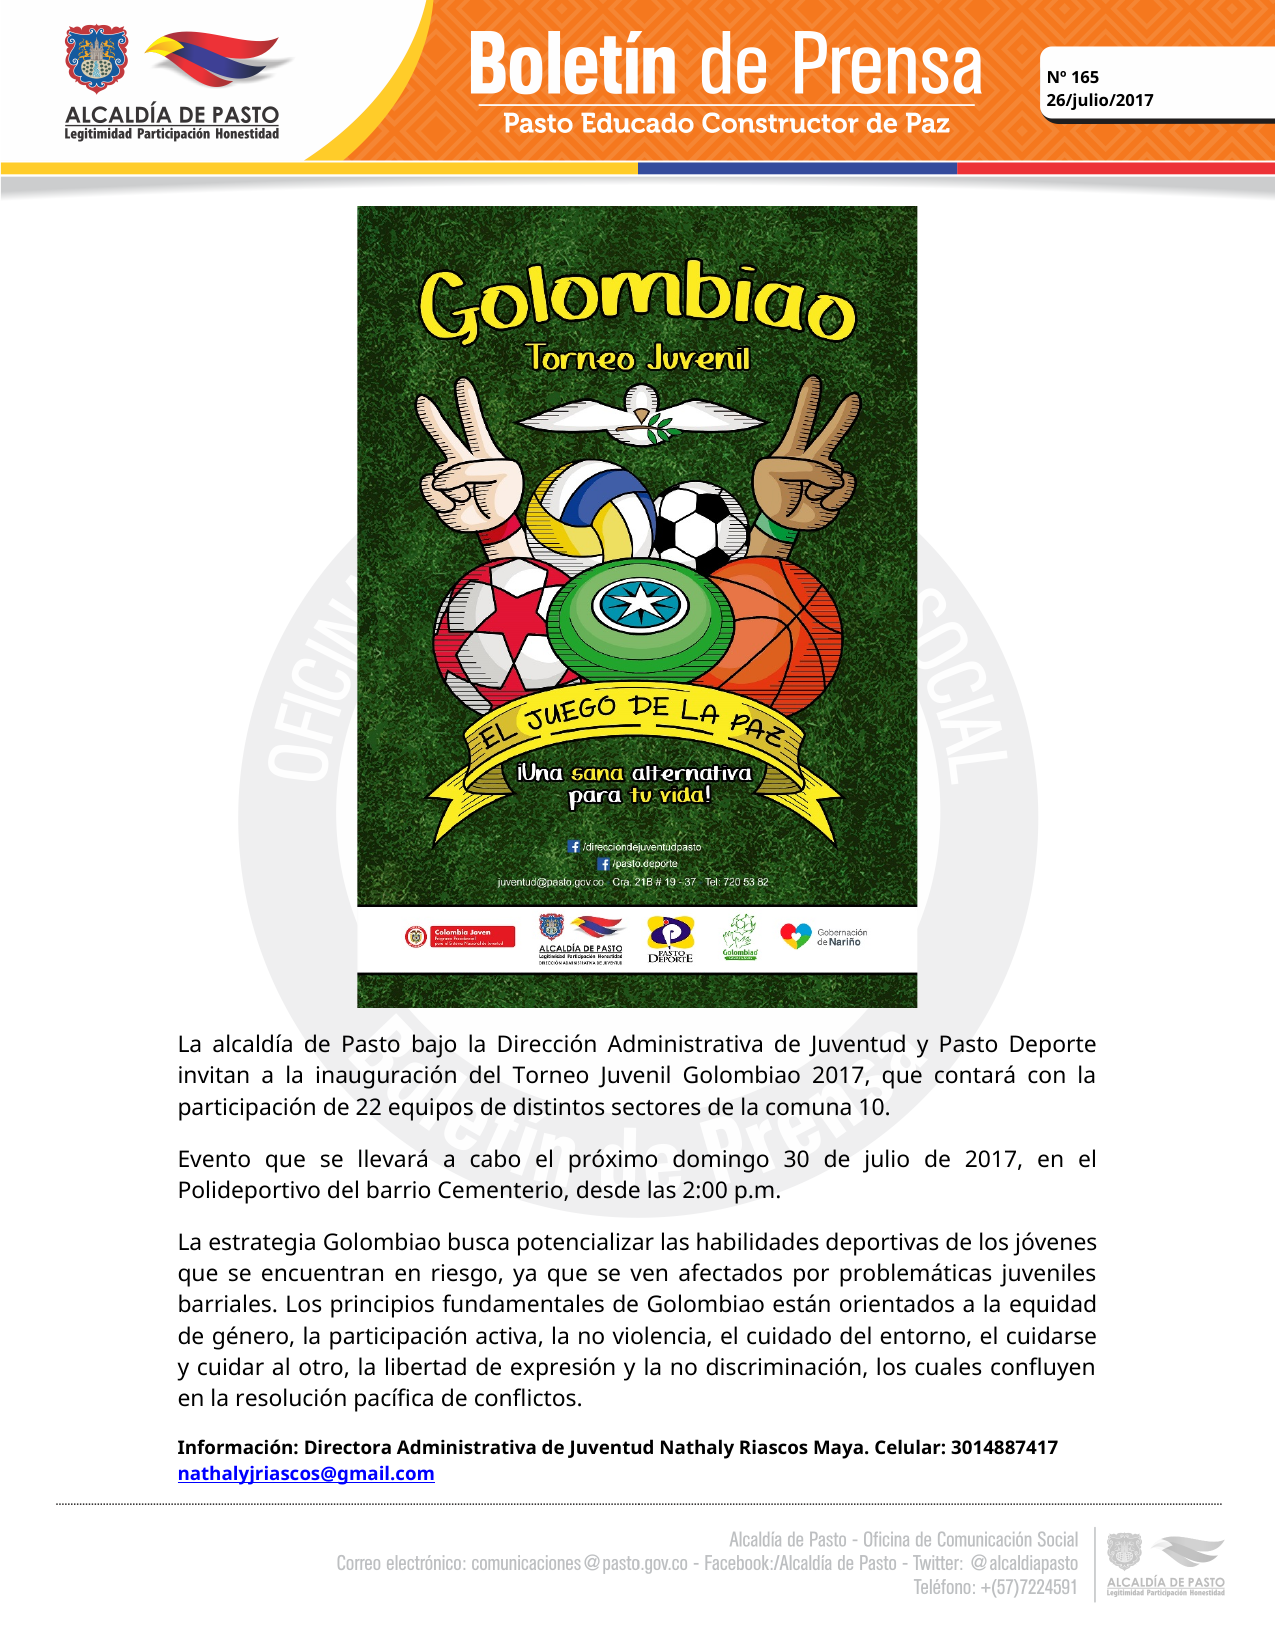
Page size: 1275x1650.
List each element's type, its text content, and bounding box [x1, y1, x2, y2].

picture [0, 0, 1275, 1643]
text La estrategia Golombiao busca potencializar las habilidades deportivas de los jóvenes que se encuentran en riesgo, ya que se ven afectados por problemáticas juveniles barriales. Los principios fundamentales de Golombiao están orientados a la equidad de género, la participación activa, la no violencia, el cuidado del entorno, el cuidarse y cuidar al otro, la libertad de expresión y la no discriminación, los cuales confluyen en la resolución pacífica de conflictos. [177, 1226, 1098, 1413]
text Información: Directora Administrativa de Juventud Nathaly Riascos Maya. Celular: 3014887417 [177, 1434, 1098, 1460]
text Evento que se llevará a cabo el próximo domingo 30 de julio de 2017, en el Polideportivo del barrio Cementerio, desde las 2:00 p.m. [177, 1143, 1098, 1205]
text La alcaldía de Pasto bajo la Dirección Administrativa de Juventud y Pasto Deporte invitan a la inauguración del Torneo Juvenil Golombiao 2017, que contará con la participación de 22 equipos de distintos sectores de la comuna 10. [177, 1028, 1098, 1122]
text nathalyjriascos@gmail.com [177, 1460, 1098, 1485]
